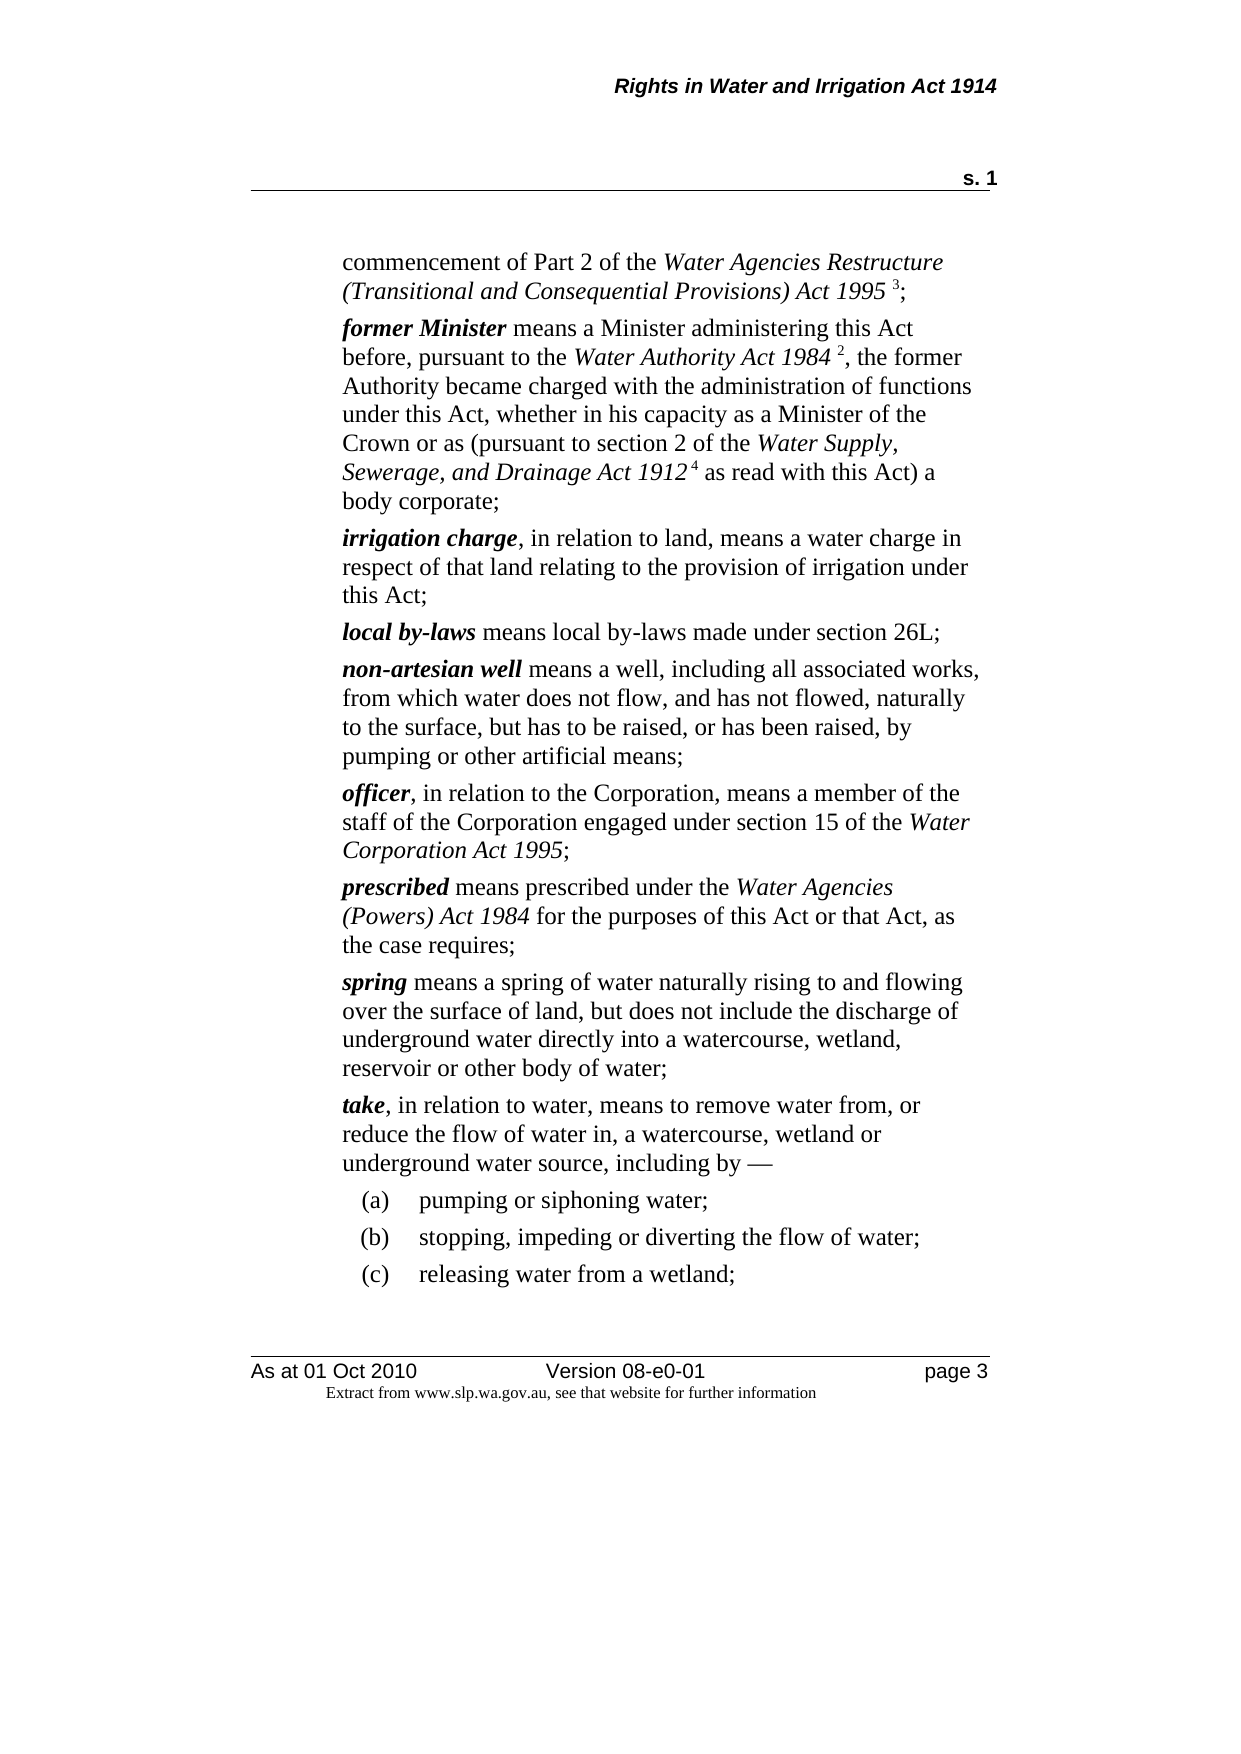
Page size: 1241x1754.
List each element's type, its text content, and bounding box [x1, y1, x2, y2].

text local by-laws means local by-laws made under section 26L; [251, 617, 990, 646]
text spring means a spring of water naturally rising to and flowing over the surface of land, but does not include the discharge of underground water directly into a watercourse, wetland, reservoir or other body of water; [251, 967, 990, 1082]
text prescribed means prescribed under the Water Agencies (Powers) Act 1984 for the purposes of this Act or that Act, as the case requires; [251, 872, 990, 959]
text (a) pumping or siphoning water; [251, 1185, 990, 1214]
text (c) releasing water from a wetland; [251, 1259, 990, 1288]
text take, in relation to water, means to remove water from, or reduce the flow of water in, a watercourse, wetland or underground water source, including by — [251, 1090, 990, 1177]
text former Minister means a Minister administering this Act before, pursuant to the Water Authority Act 1984 2, the former Authority became charged with the administration of functions under this Act, whether in his capacity as a Minister of the Crown or as (pursuant to section 2 of the Water Supply, Sewerage, and Drainage Act 1912 4 as read with this Act) a body corporate; [251, 313, 990, 514]
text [251, 247, 990, 305]
text officer, in relation to the Corporation, means a member of the staff of the Corporation engaged under section 15 of the Water Corporation Act 1995; [251, 778, 990, 864]
text non-artesian well means a well, including all associated works, from which water does not flow, and has not flowed, naturally to the surface, but has to be raised, or has been raised, by pumping or other artificial means; [251, 654, 990, 769]
text irrigation charge, in relation to land, means a water charge in respect of that land relating to the provision of irrigation under this Act; [251, 523, 990, 609]
text (b) stopping, impeding or diverting the flow of water; [251, 1222, 990, 1251]
